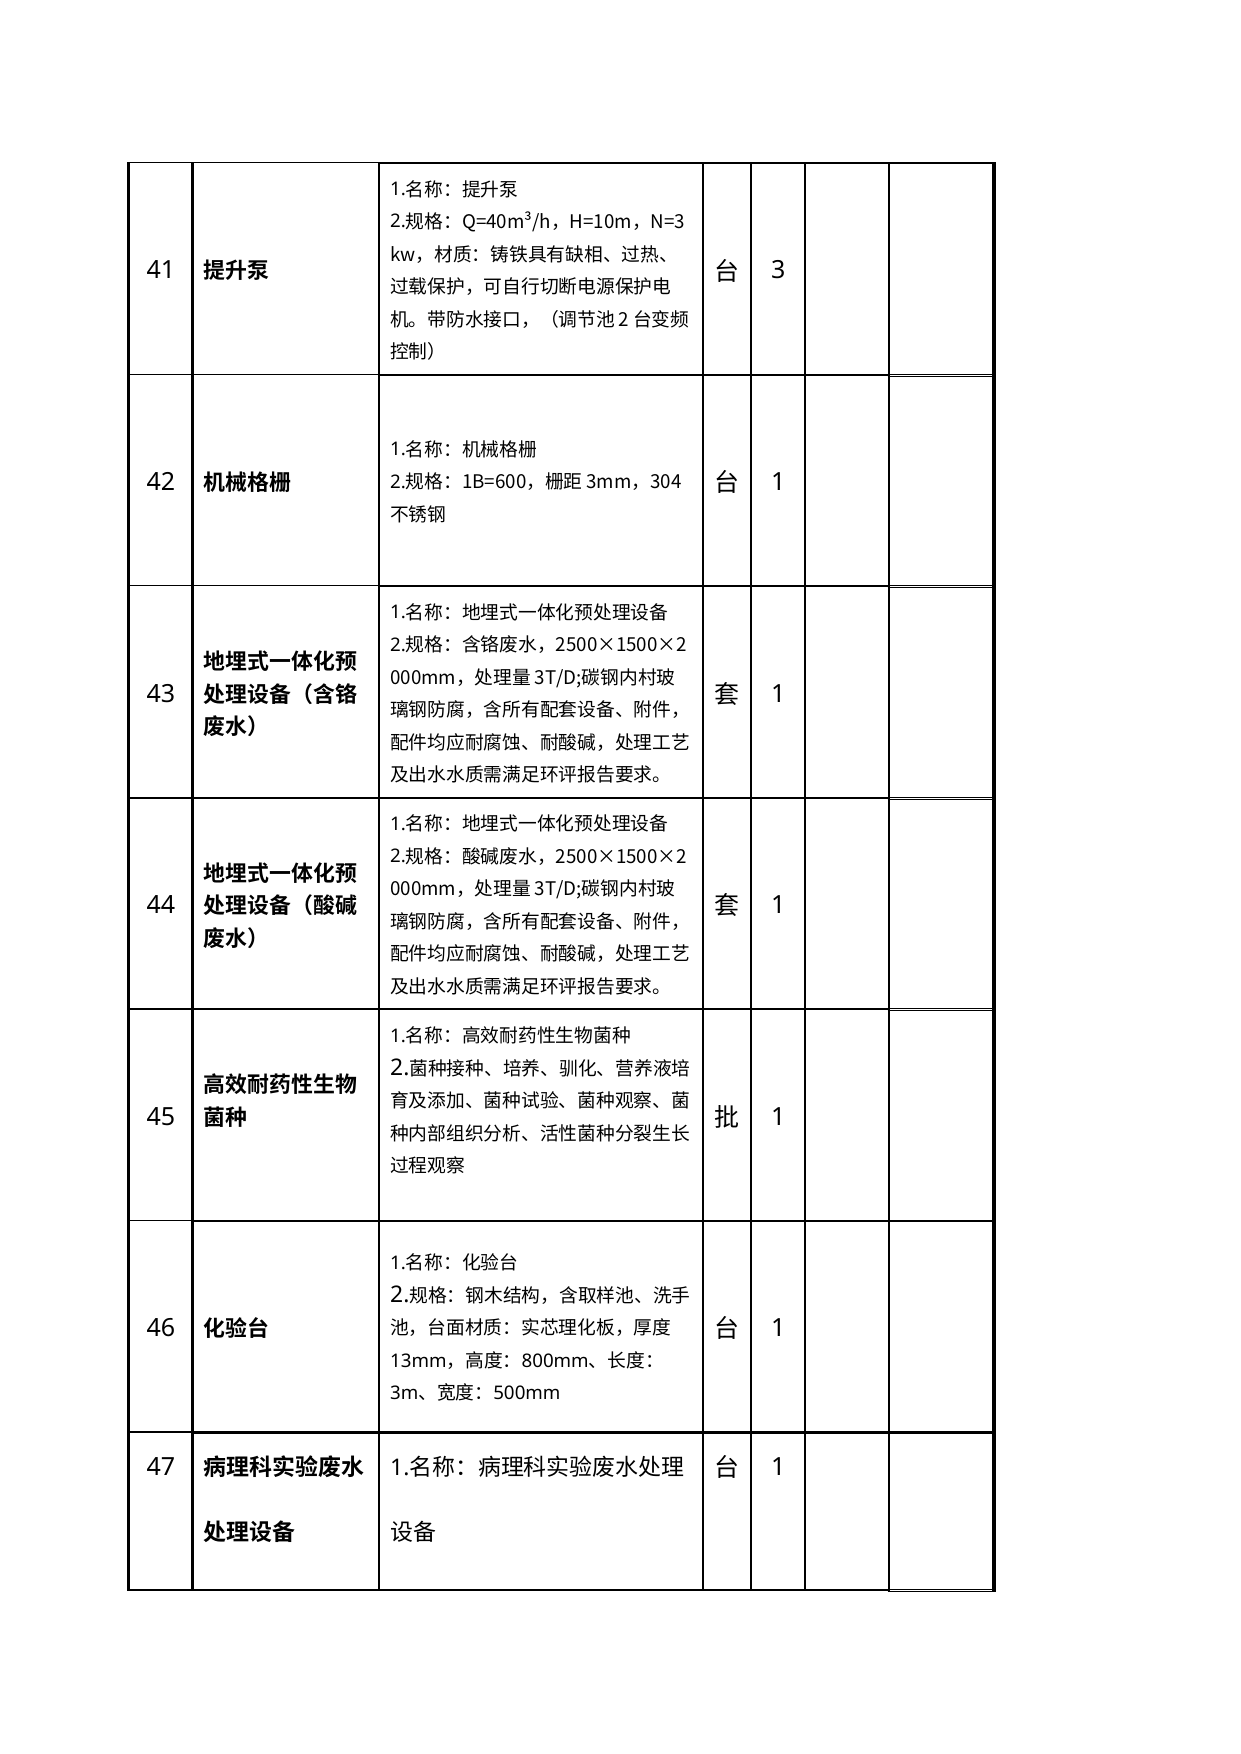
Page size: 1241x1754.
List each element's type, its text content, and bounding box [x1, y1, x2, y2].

table_cell 1.名称：化验台 2.规格：钢木结构，含取样池、洗手池，台面材质：实芯理化板，厚度13mm，高度：800mm、长度：3m、宽度：500mm [380, 1222, 702, 1431]
table_cell 43 [130, 586, 191, 797]
table_cell 地埋式一体化预处理设备（酸碱废水） [194, 799, 378, 1008]
table_cell 44 [130, 799, 191, 1008]
table_cell [890, 1222, 992, 1431]
table_cell 地埋式一体化预处理设备（含铬废水） [194, 586, 378, 797]
table_cell 41 [130, 163, 191, 373]
table_cell [806, 587, 888, 797]
table_cell 1 [752, 1222, 804, 1431]
table_cell [890, 1011, 992, 1220]
table_cell 病理科实验废水处理设备 [194, 1434, 378, 1589]
table_cell 台 [704, 376, 750, 585]
table_cell [806, 164, 888, 373]
table_cell 3 [752, 164, 804, 373]
table_cell [806, 1434, 888, 1589]
table_cell 1 [752, 1434, 804, 1589]
table_cell 1.名称：高效耐药性生物菌种 2.菌种接种、培养、驯化、营养液培育及添加、菌种试验、菌种观察、菌种内部组织分析、活性菌种分裂生长过程观察 [380, 1010, 702, 1220]
table_cell 42 [130, 375, 191, 585]
table_cell 台 [704, 1434, 750, 1589]
table_cell 1.名称：机械格栅 2.规格：1B=600，栅距3mm，304不锈钢 [380, 376, 702, 585]
table_cell 1 [752, 587, 804, 797]
table_cell [890, 164, 992, 373]
table_cell 批 [704, 1010, 750, 1220]
table_cell 台 [704, 1222, 750, 1431]
table_cell 1 [752, 376, 804, 585]
table_cell 1 [752, 1010, 804, 1220]
table_cell [890, 1434, 992, 1589]
table_cell 47 [130, 1433, 191, 1589]
table_cell 机械格栅 [194, 375, 378, 585]
table_cell 套 [704, 799, 750, 1008]
table_cell 45 [130, 1010, 191, 1220]
table_cell 化验台 [194, 1222, 378, 1431]
table_cell [806, 376, 888, 585]
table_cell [380, 1434, 702, 1589]
table_cell 1 [752, 799, 804, 1008]
table_cell [806, 1010, 888, 1220]
table_cell 1.名称：地埋式一体化预处理设备 2.规格：酸碱废水，2500×1500×2000mm，处理量3T/D;碳钢内村玻璃钢防腐，含所有配套设备、附件，配件均应耐腐蚀、耐酸碱，处理工艺及出水水质需满足环评报告要求。 [380, 799, 702, 1008]
table_cell 提升泵 [194, 163, 378, 373]
table_cell 1.名称：提升泵 2.规格：Q=40m³/h，H=10m，N=3kw，材质：铸铁具有缺相、过热、过载保护，可自行切断电源保护电机。带防水接口，（调节池2台变频控制） [380, 164, 702, 373]
table_cell 1.名称：地埋式一体化预处理设备 2.规格：含铬废水，2500×1500×2000mm，处理量3T/D;碳钢内村玻璃钢防腐，含所有配套设备、附件，配件均应耐腐蚀、耐酸碱，处理工艺及出水水质需满足环评报告要求。 [380, 587, 702, 797]
table_cell 高效耐药性生物菌种 [194, 1010, 378, 1220]
table_cell [806, 799, 888, 1008]
table_cell [890, 377, 992, 585]
table_cell 46 [130, 1221, 191, 1431]
table_cell 台 [704, 164, 750, 373]
table_cell 套 [704, 587, 750, 797]
table_cell [890, 588, 992, 797]
table_cell [890, 800, 992, 1008]
table_cell [806, 1222, 888, 1431]
